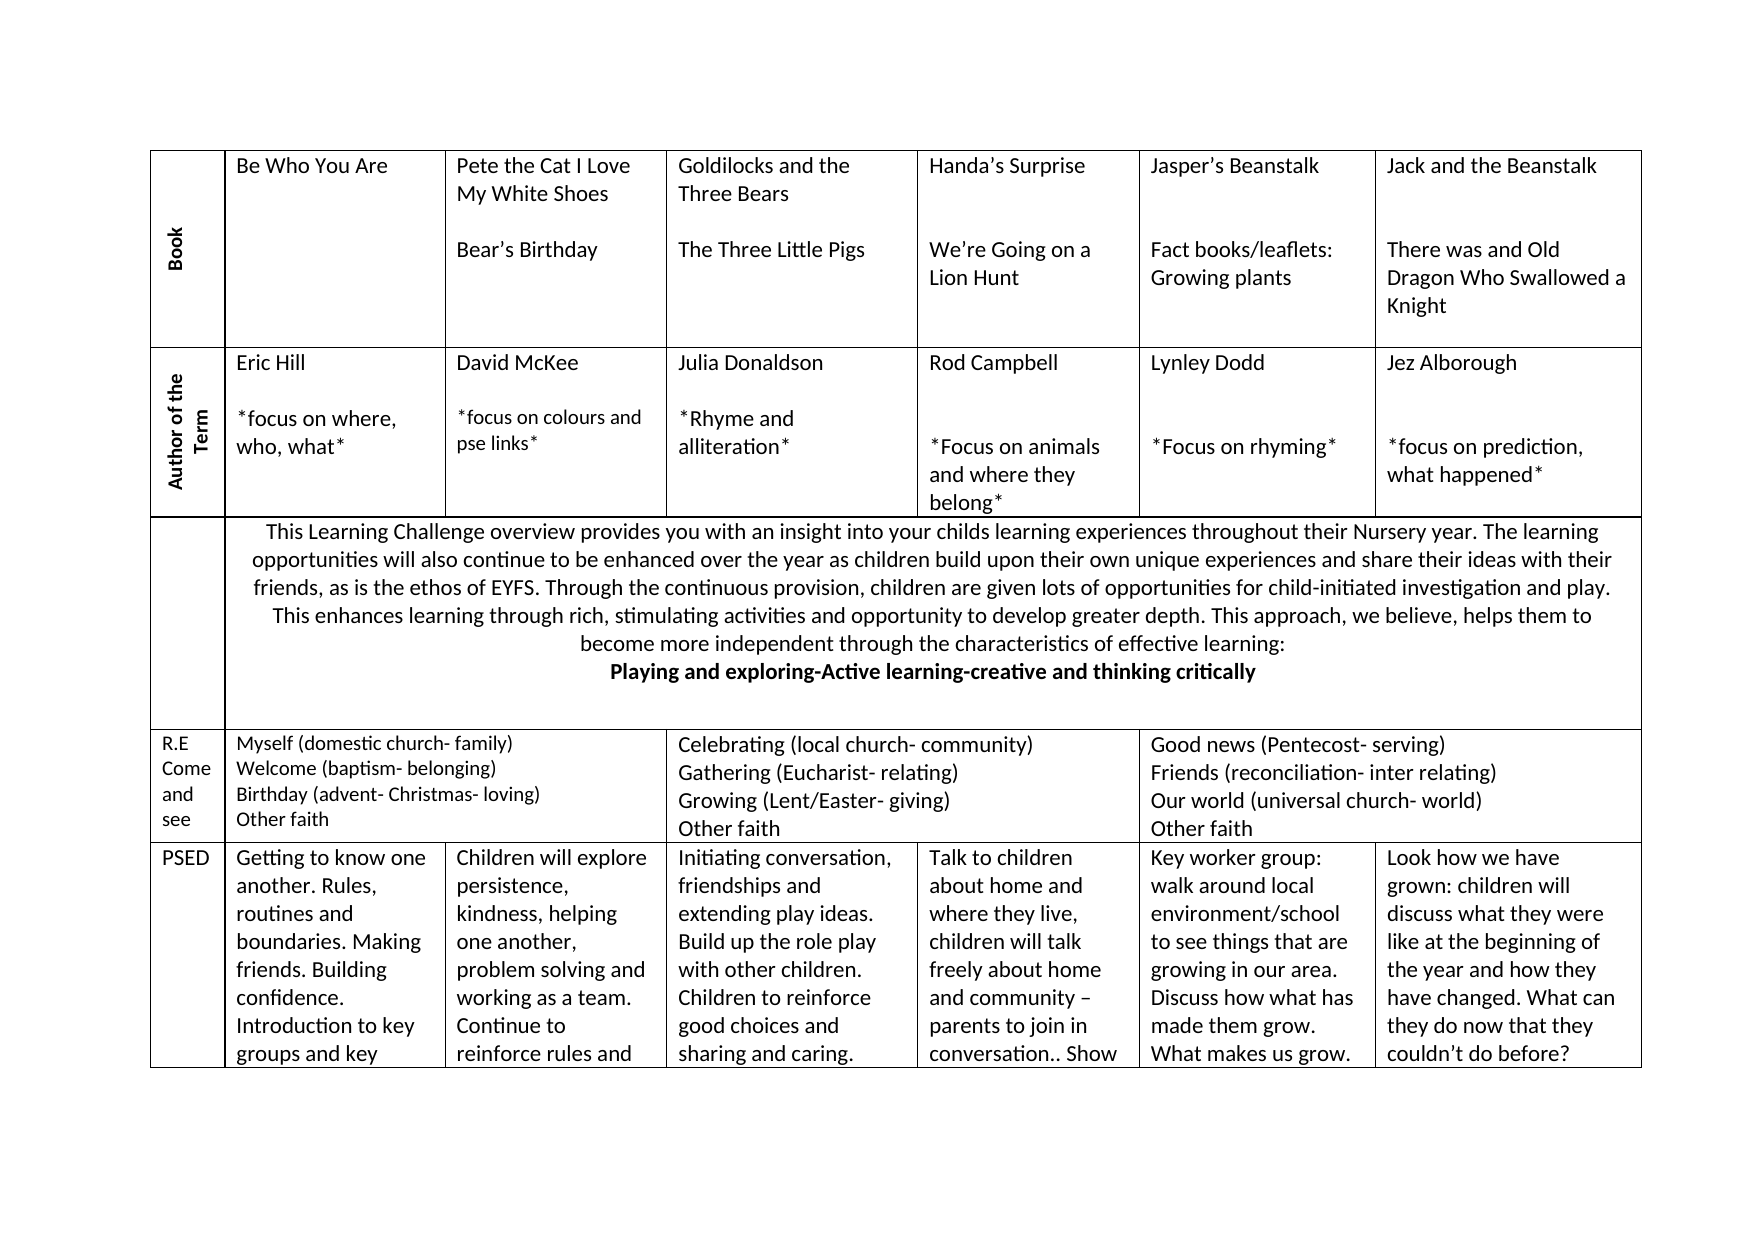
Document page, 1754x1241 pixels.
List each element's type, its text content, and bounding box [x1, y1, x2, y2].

table_cell Author of the Term [151, 348, 224, 516]
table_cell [918, 843, 1139, 1067]
table_cell Jasper’s Beanstalk Fact books/leaflets: Growing plants [1140, 151, 1375, 347]
table_cell Eric Hill *focus on where, who, what* [226, 348, 445, 516]
table_cell Be Who You Are [226, 151, 445, 347]
table_cell Goldilocks and the Three Bears The Three Little Pigs [667, 151, 917, 347]
table_cell Pete the Cat I Love My White Shoes Bear’s Birthday [446, 151, 666, 347]
table_cell Book [151, 151, 224, 347]
table_cell Jez Alborough *focus on prediction, what happened* [1376, 348, 1641, 516]
table_cell Julia Donaldson *Rhyme and alliteration* [667, 348, 917, 516]
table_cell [1140, 843, 1375, 1067]
table_cell David McKee *focus on colours and pse links* [446, 348, 666, 516]
table_cell This Learning Challenge overview provides you with an insight into your childs learning experiences throughout their Nursery year. The learning opportunities will also continue to be enhanced over the year as children build upon their own unique experiences and share their ideas with their friends, as is the ethos of EYFS. Through the continuous provision, children are given lots of opportunities for child-initiated investigation and play. This enhances learning through rich, stimulating activities and opportunity to develop greater depth. This approach, we believe, helps them to become more independent through the characteristics of effective learning: Playing and exploring-Active learning-creative and thinking critically [226, 518, 1641, 729]
table_cell Jack and the Beanstalk There was and Old Dragon Who Swallowed a Knight [1376, 151, 1641, 347]
table_cell Rod Campbell *Focus on animals and where they belong* [918, 348, 1139, 516]
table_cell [226, 843, 445, 1067]
table_cell [151, 518, 224, 729]
table_cell Celebrating (local church- community) Gathering (Eucharist- relating) Growing (Lent/Easter- giving) Other faith [667, 730, 1139, 842]
table_cell Lynley Dodd *Focus on rhyming* [1140, 348, 1375, 516]
table_cell PSED [151, 843, 224, 1067]
table_cell Handa’s Surprise We’re Going on a Lion Hunt [918, 151, 1139, 347]
table_cell R.E Come and see [151, 730, 224, 842]
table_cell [446, 843, 666, 1067]
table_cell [667, 843, 917, 1067]
table_cell Myself (domestic church- family) Welcome (baptism- belonging) Birthday (advent- Christmas- loving) Other faith [226, 730, 666, 842]
table_cell Good news (Pentecost- serving) Friends (reconciliation- inter relating) Our world (universal church- world) Other faith [1140, 730, 1641, 842]
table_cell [1376, 843, 1641, 1067]
